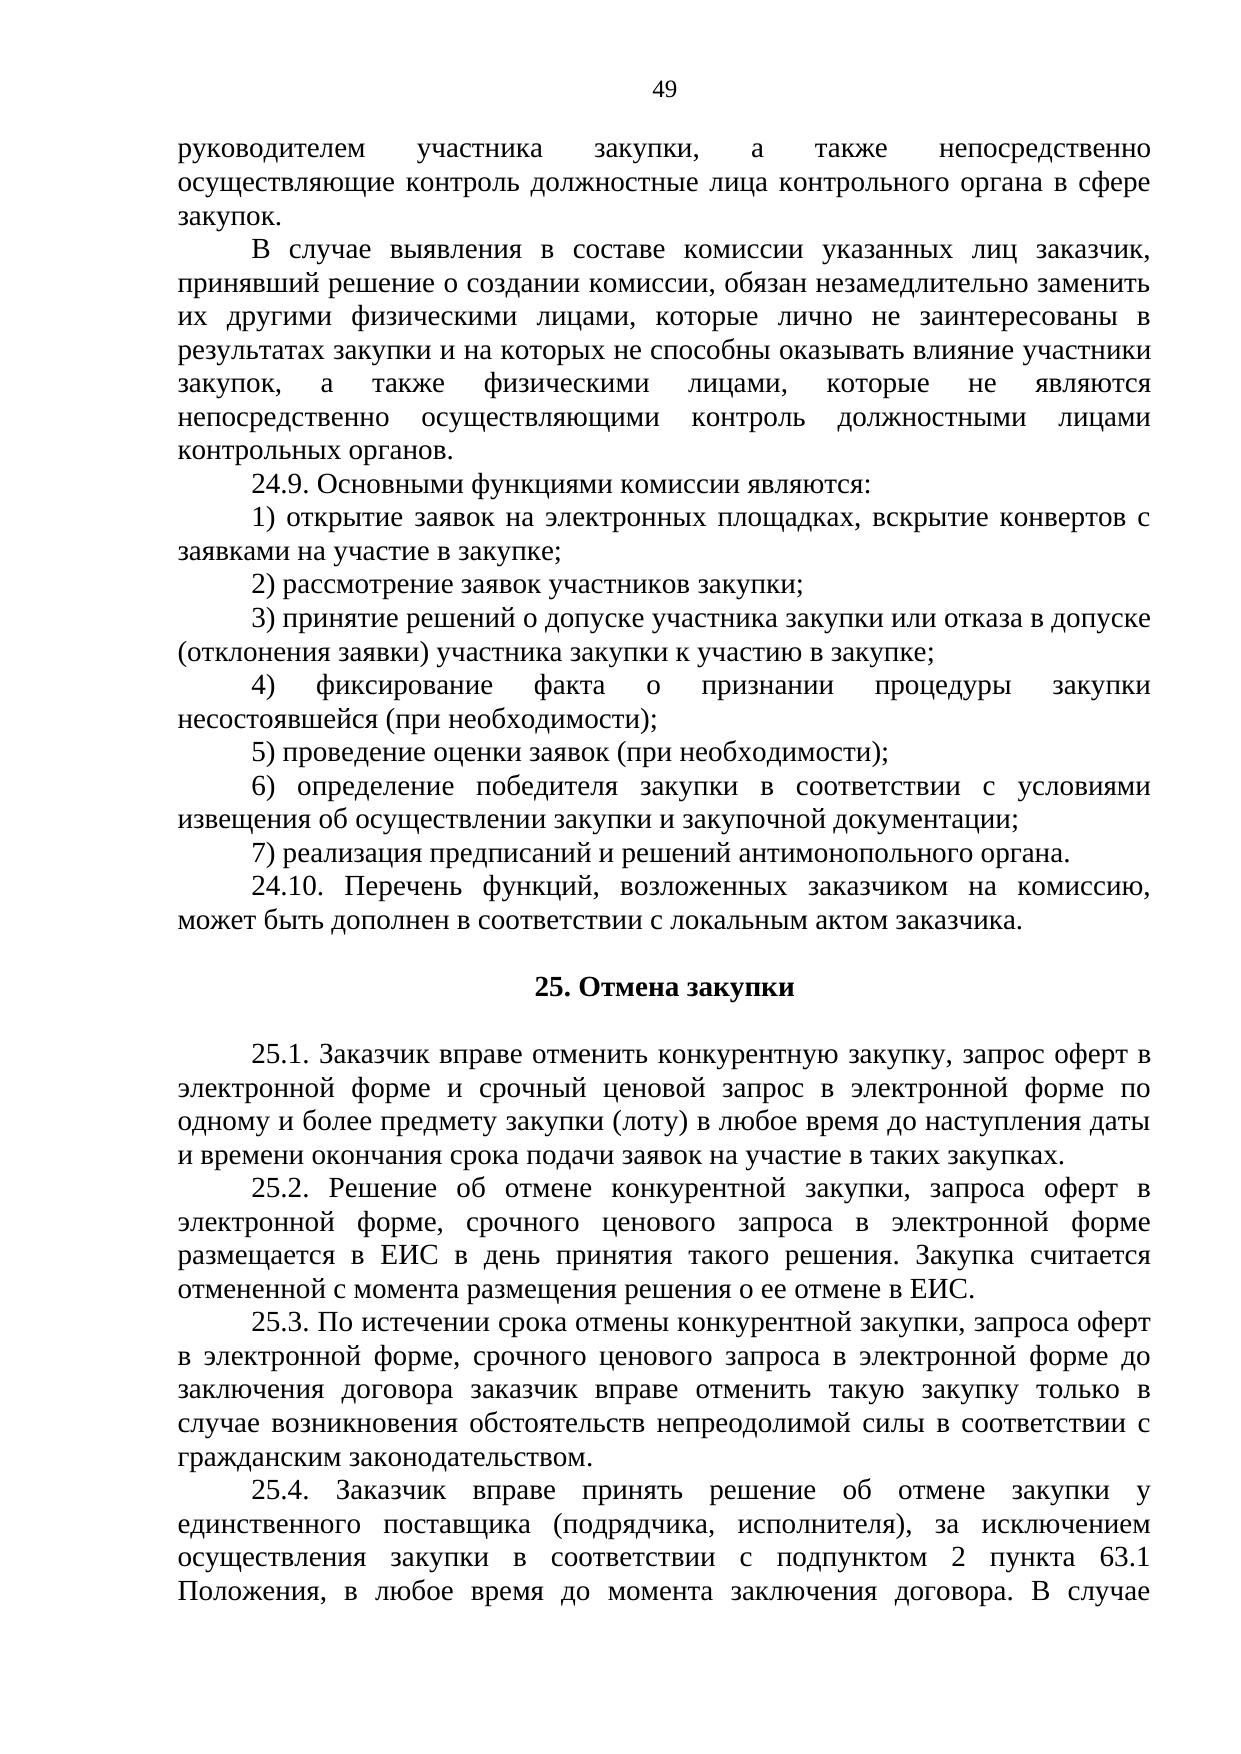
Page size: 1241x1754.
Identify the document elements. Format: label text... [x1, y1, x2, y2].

text 2) рассмотрение заявок участников закупки; [177, 567, 1152, 600]
text 25.3. По истечении срока отмены конкурентной закупки, запроса оферт в электронной форме, срочного ценового запроса в электронной форме до заключения договора заказчик вправе отменить такую закупку только в случае возникновения обстоятельств непреодолимой силы в соответствии с гражданским законодательством. [177, 1304, 1152, 1472]
text 25.1. Заказчик вправе отменить конкурентную закупку, запрос оферт в электронной форме и срочный ценовой запрос в электронной форме по одному и более предмету закупки (лоту) в любое время до наступления даты и времени окончания срока подачи заявок на участие в таких закупках. [177, 1036, 1152, 1170]
text 5) проведение оценки заявок (при необходимости); [177, 734, 1152, 768]
text В случае выявления в составе комиссии указанных лиц заказчик, принявший решение о создании комиссии, обязан незамедлительно заменить их другими физическими лицами, которые лично не заинтересованы в результатах закупки и на которых не способны оказывать влияние участники закупок, а также физическими лицами, которые не являются непосредственно осуществляющими контроль должностными лицами контрольных органов. [177, 231, 1152, 466]
text 6) определение победителя закупки в соответствии с условиями извещения об осуществлении закупки и закупочной документации; [177, 768, 1152, 835]
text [177, 131, 1152, 231]
text 24.10. Перечень функций, возложенных заказчиком на комиссию, может быть дополнен в соответствии с локальным актом заказчика. [177, 868, 1152, 936]
subtitle 25. Отмена закупки [177, 969, 1152, 1003]
text 24.9. Основными функциями комиссии являются: [177, 466, 1152, 499]
text 1) открытие заявок на электронных площадках, вскрытие конвертов с заявками на участие в закупке; [177, 499, 1152, 567]
text 25.2. Решение об отмене конкурентной закупки, запроса оферт в электронной форме, срочного ценового запроса в электронной форме размещается в ЕИС в день принятия такого решения. Закупка считается отмененной с момента размещения решения о ее отмене в ЕИС. [177, 1170, 1152, 1304]
text 4) фиксирование факта о признании процедуры закупки несостоявшейся (при необходимости); [177, 667, 1152, 734]
text 7) реализация предписаний и решений антимонопольного органа. [177, 835, 1152, 868]
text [177, 1472, 1152, 1606]
text 3) принятие решений о допуске участника закупки или отказа в допуске (отклонения заявки) участника закупки к участию в закупке; [177, 600, 1152, 667]
